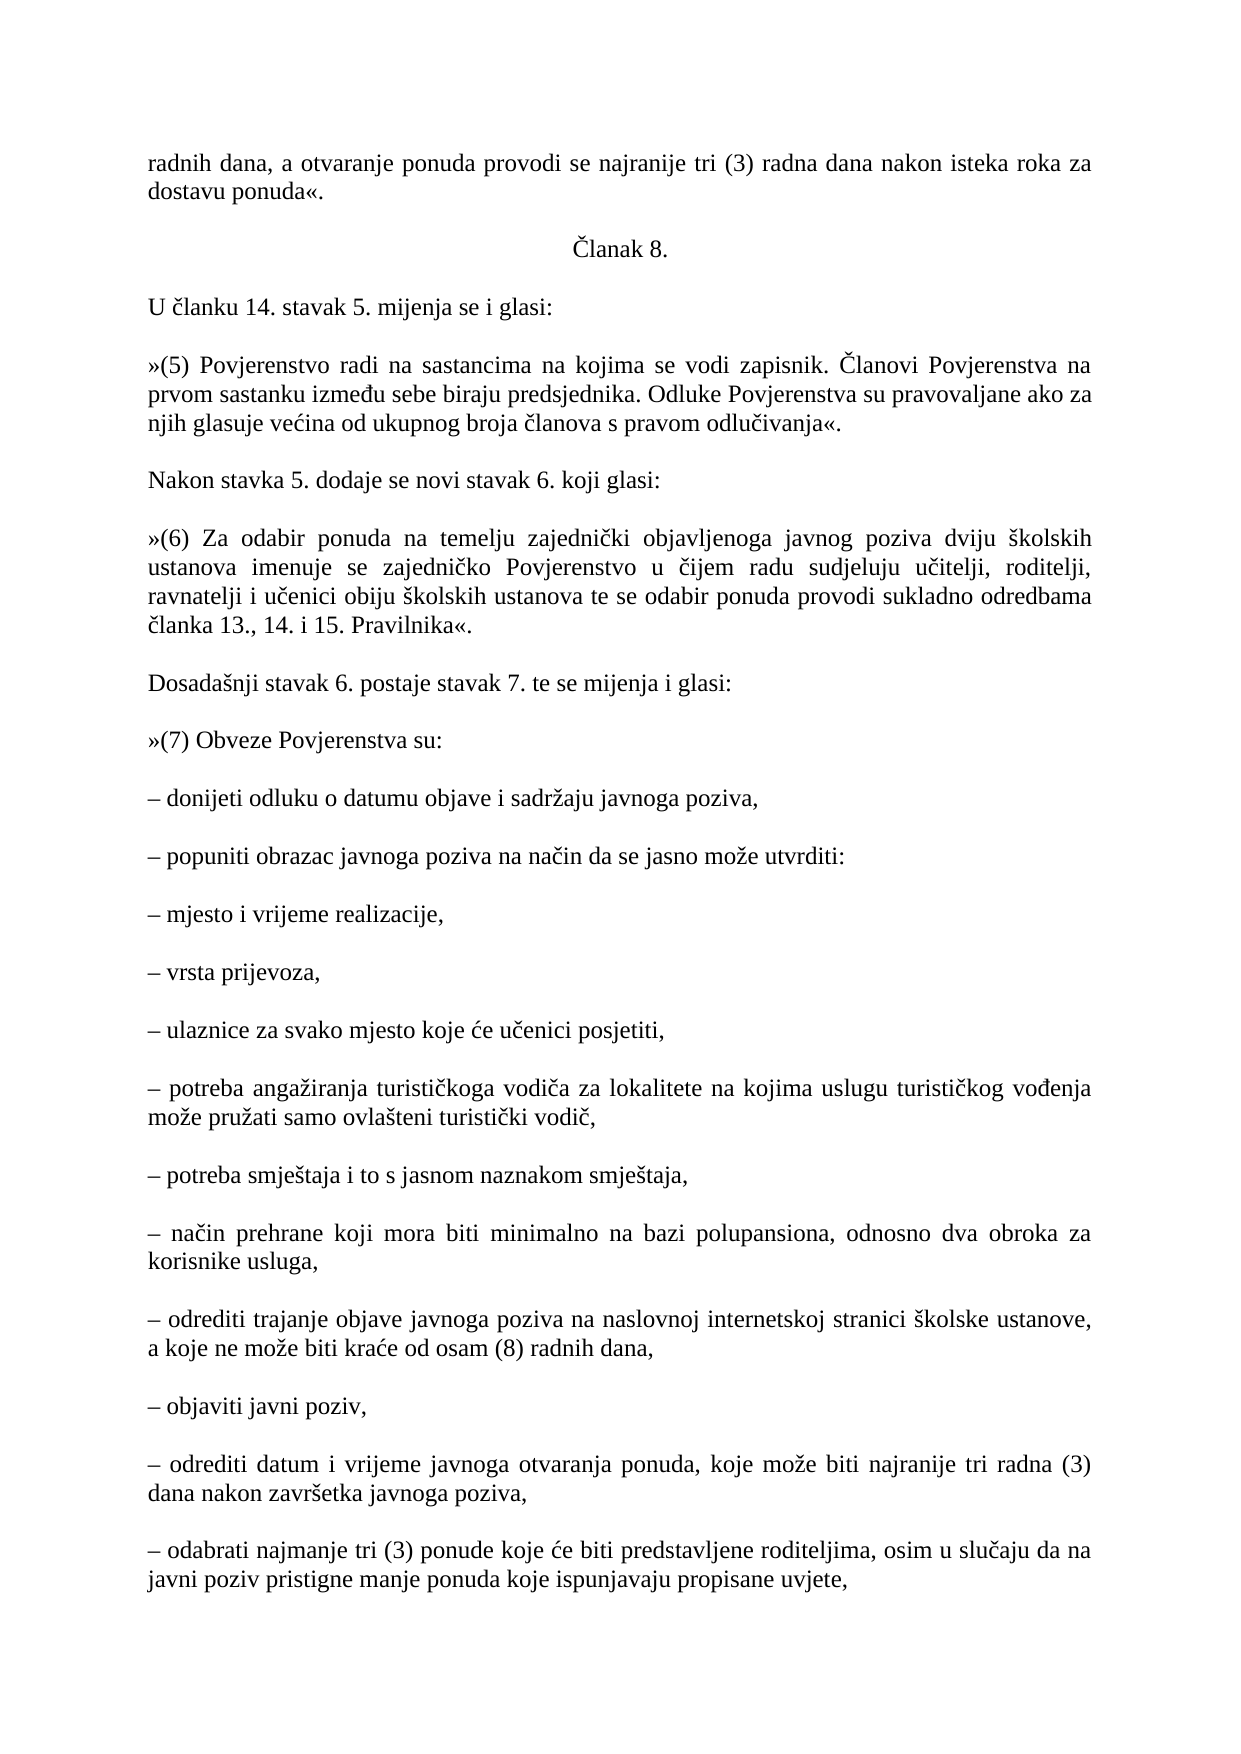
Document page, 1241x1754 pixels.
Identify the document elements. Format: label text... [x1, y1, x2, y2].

text – popuniti obrazac javnoga poziva na način da se jasno može utvrditi: [148, 841, 1093, 870]
text – odabrati najmanje tri (3) ponude koje će biti predstavljene roditeljima, osim u slučaju da na javni poziv pristigne manje ponuda koje ispunjavaju propisane uvjete, [148, 1536, 1093, 1593]
text – donijeti odluku o datumu objave i sadržaju javnoga poziva, [148, 783, 1093, 812]
text »(5) Povjerenstvo radi na sastancima na kojima se vodi zapisnik. Članovi Povjerenstva na prvom sastanku između sebe biraju predsjednika. Odluke Povjerenstva su pravovaljane ako za njih glasuje većina od ukupnog broja članova s pravom odlučivanja«. [148, 350, 1093, 436]
text Nakon stavka 5. dodaje se novi stavak 6. koji glasi: [148, 466, 1093, 494]
text Dosadašnji stavak 6. postaje stavak 7. te se mijenja i glasi: [148, 668, 1093, 696]
text »(6) Za odabir ponuda na temelju zajednički objavljenoga javnog poziva dviju školskih ustanova imenuje se zajedničko Povjerenstvo u čijem radu sudjeluju učitelji, roditelji, ravnatelji i učenici obiju školskih ustanova te se odabir ponuda provodi sukladno odredbama članka 13., 14. i 15. Pravilnika«. [148, 523, 1093, 638]
text – potreba angažiranja turističkoga vodiča za lokalitete na kojima uslugu turističkog vođenja može pružati samo ovlašteni turistički vodič, [148, 1073, 1093, 1131]
text »(7) Obveze Povjerenstva su: [148, 726, 1093, 754]
text U članku 14. stavak 5. mijenja se i glasi: [148, 292, 1093, 321]
text – odrediti datum i vrijeme javnoga otvaranja ponuda, koje može biti najranije tri radna (3) dana nakon završetka javnoga poziva, [148, 1449, 1093, 1506]
text – vrsta prijevoza, [148, 957, 1093, 986]
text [148, 148, 1093, 205]
text – mjesto i vrijeme realizacije, [148, 899, 1093, 928]
text Članak 8. [148, 234, 1093, 263]
text – odrediti trajanje objave javnoga poziva na naslovnoj internetskoj stranici školske ustanove, a koje ne može biti kraće od osam (8) radnih dana, [148, 1304, 1093, 1362]
text – objaviti javni poziv, [148, 1391, 1093, 1420]
text – način prehrane koji mora biti minimalno na bazi polupansiona, odnosno dva obroka za korisnike usluga, [148, 1218, 1093, 1275]
text – ulaznice za svako mjesto koje će učenici posjetiti, [148, 1015, 1093, 1044]
text – potreba smještaja i to s jasnom naznakom smještaja, [148, 1160, 1093, 1188]
